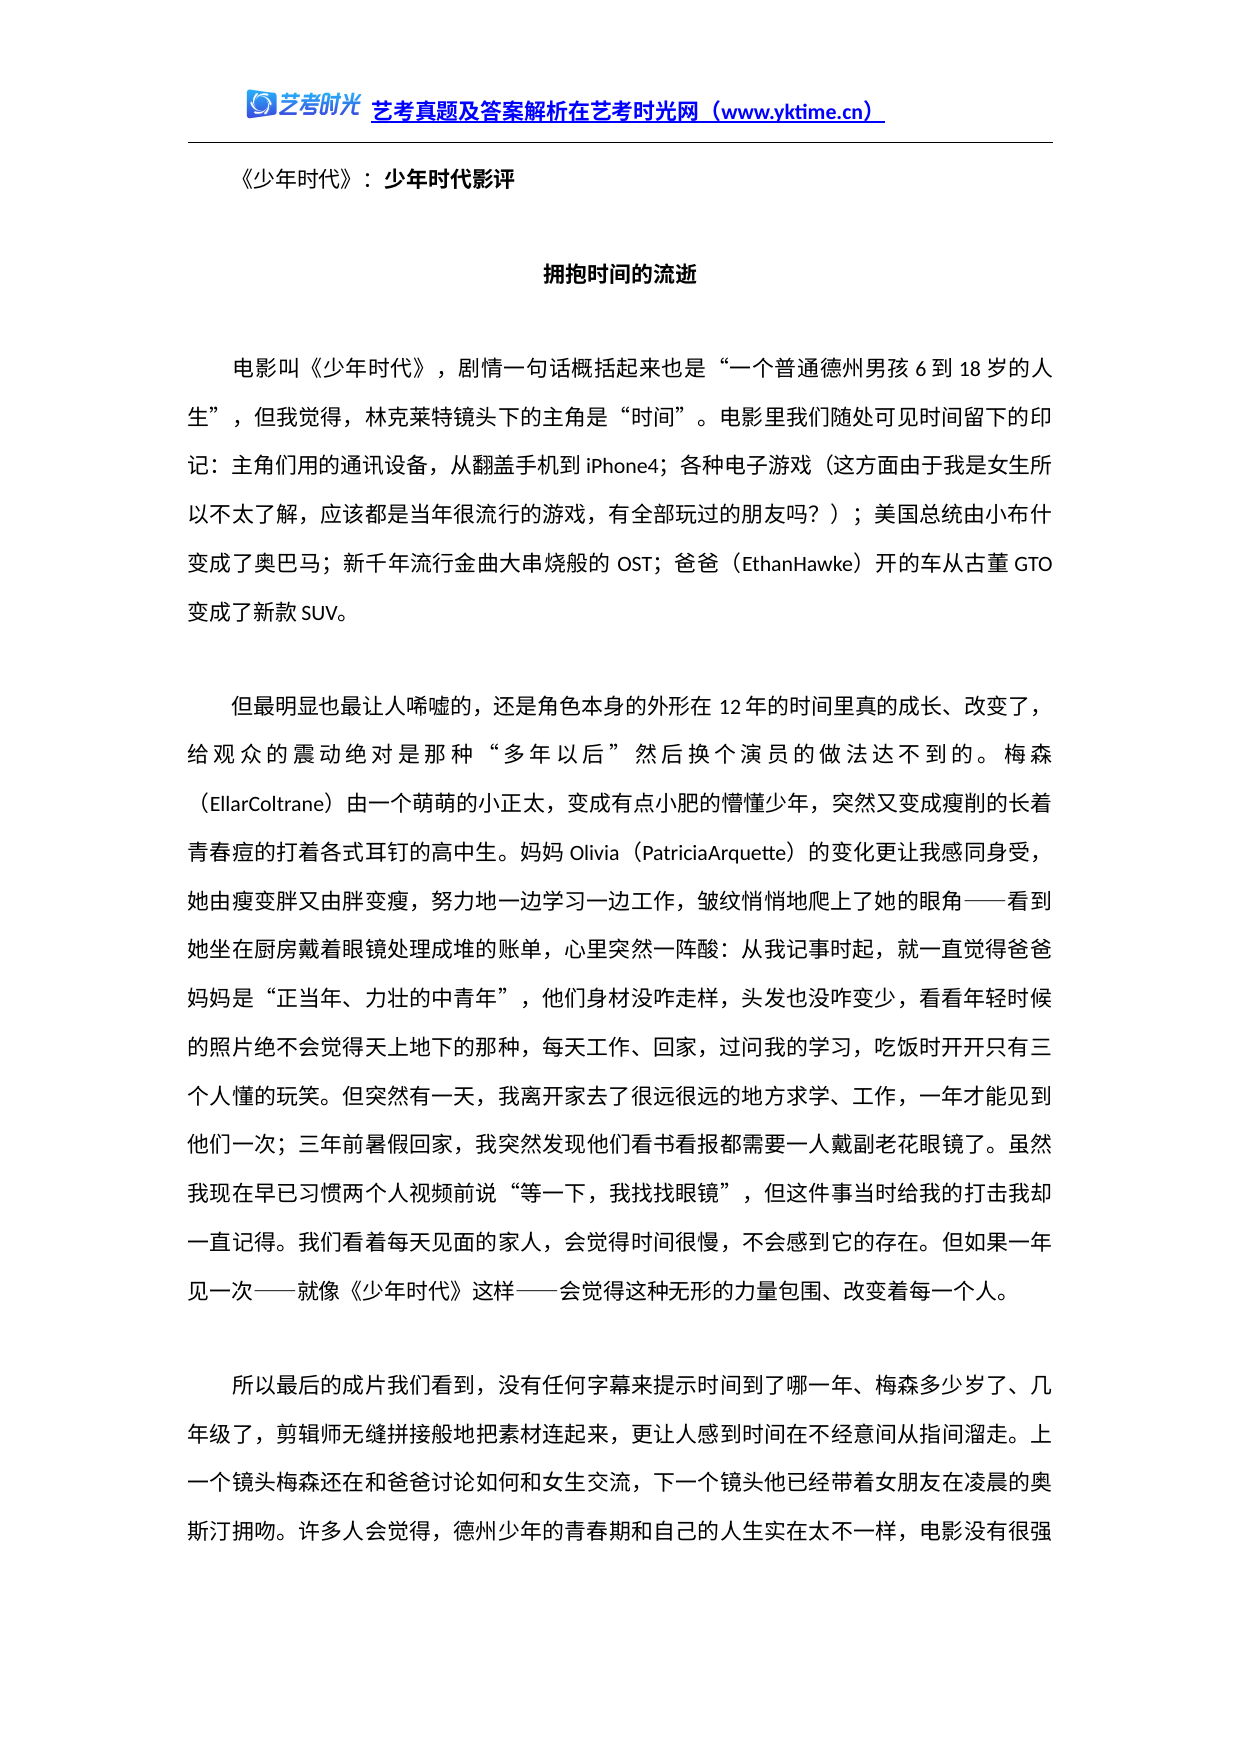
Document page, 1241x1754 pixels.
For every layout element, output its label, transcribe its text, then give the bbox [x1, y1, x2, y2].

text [187, 1367, 1053, 1546]
text 但最明显也最让人唏嘘的，还是角色本身的外形在12年的时间里真的成长、改变了，给观众的震动绝对是那种“多年以后”然后换个演员的做法达不到的。梅森（EllarColtrane）由一个萌萌的小正太，变成有点小肥的懵懂少年，突然又变成瘦削的长着青春痘的打着各式耳钉的高中生。妈妈Olivia（PatriciaArquette）的变化更让我感同身受，她由瘦变胖又由胖变瘦，努力地一边学习一边工作，皱纹悄悄地爬上了她的眼角——看到她坐在厨房戴着眼镜处理成堆的账单，心里突然一阵酸：从我记事时起，就一直觉得爸爸妈妈是“正当年、力壮的中青年”，他们身材没咋走样，头发也没咋变少，看看年轻时候的照片绝不会觉得天上地下的那种，每天工作、回家，过问我的学习，吃饭时开开只有三个人懂的玩笑。但突然有一天，我离开家去了很远很远的地方求学、工作，一年才能见到他们一次；三年前暑假回家，我突然发现他们看书看报都需要一人戴副老花眼镜了。虽然我现在早已习惯两个人视频前说“等一下，我找找眼镜”，但这件事当时给我的打击我却一直记得。我们看着每天见面的家人，会觉得时间很慢，不会感到它的存在。但如果一年见一次——就像《少年时代》这样——会觉得这种无形的力量包围、改变着每一个人。 [187, 688, 1053, 1306]
picture [246, 88, 362, 120]
text 拥抱时间的流逝 [187, 256, 1053, 289]
text 《少年时代》：少年时代影评 [187, 162, 1053, 194]
text 电影叫《少年时代》，剧情一句话概括起来也是“一个普通德州男孩6到18岁的人生”，但我觉得，林克莱特镜头下的主角是“时间”。电影里我们随处可见时间留下的印记：主角们用的通讯设备，从翻盖手机到iPhone4；各种电子游戏（这方面由于我是女生所以不太了解，应该都是当年很流行的游戏，有全部玩过的朋友吗？）；美国总统由小布什变成了奥巴马；新千年流行金曲大串烧般的OST；爸爸（EthanHawke）开的车从古董GTO变成了新款SUV。 [187, 350, 1053, 627]
